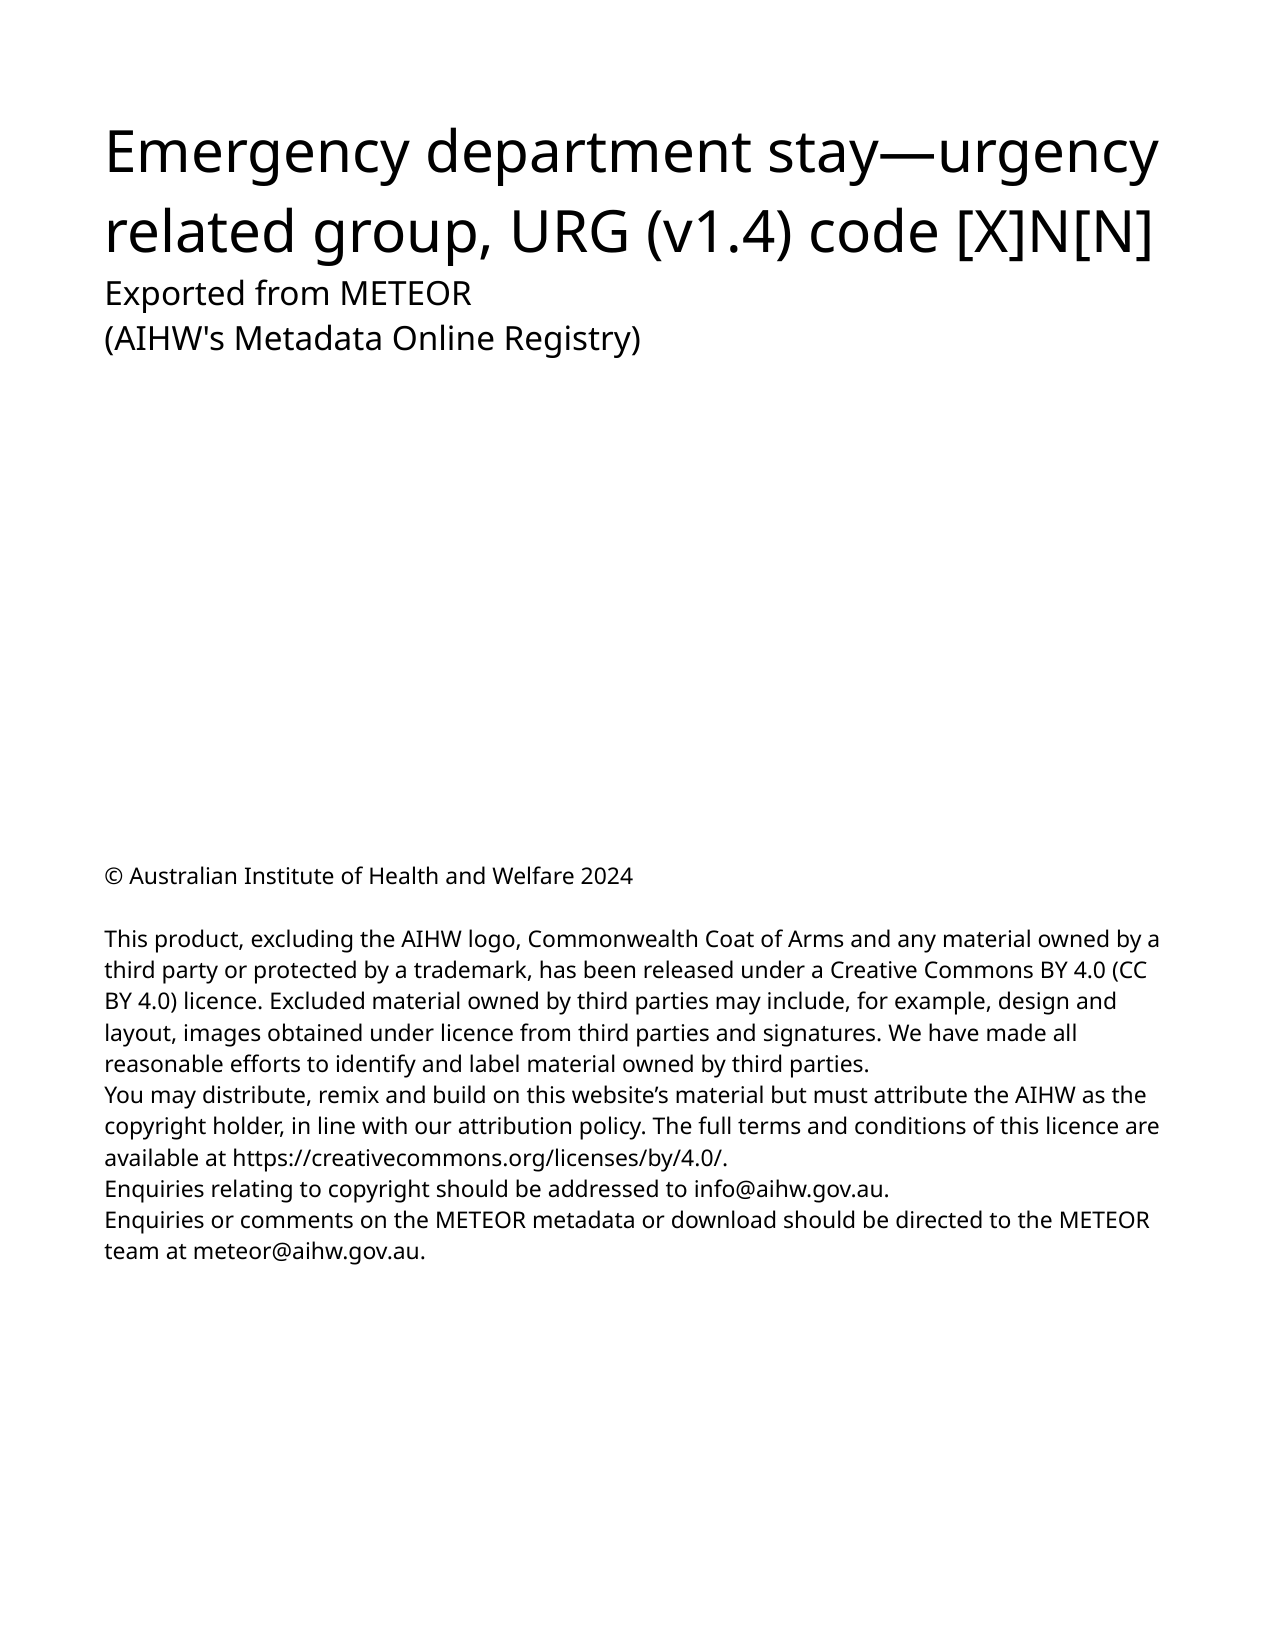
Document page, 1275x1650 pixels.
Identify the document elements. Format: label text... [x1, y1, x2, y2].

text This product, excluding the AIHW logo, Commonwealth Coat of Arms and any material owned by a third party or protected by a trademark, has been released under a Creative Commons BY 4.0 (CC BY 4.0) licence. Excluded material owned by third parties may include, for example, design and layout, images obtained under licence from third parties and signatures. We have made all reasonable efforts to identify and label material owned by third parties. [104, 923, 1171, 1079]
text © Australian Institute of Health and Welfare 2024 [104, 860, 1171, 891]
text You may distribute, remix and build on this website’s material but must attribute the AIHW as the copyright holder, in line with our attribution policy. The full terms and conditions of this licence are available at https://creativecommons.org/licenses/by/4.0/. [104, 1079, 1171, 1173]
text Enquiries or comments on the METEOR metadata or download should be directed to the METEOR team at meteor@aihw.gov.au. [104, 1204, 1171, 1266]
subtitle (AIHW's Metadata Online Registry) [104, 315, 1171, 360]
text Enquiries relating to copyright should be addressed to info@aihw.gov.au. [104, 1173, 1171, 1204]
subtitle Exported from METEOR [104, 269, 1171, 315]
title Emergency department stay—urgency related group, URG (v1.4) code [X]N[N] [104, 110, 1171, 269]
